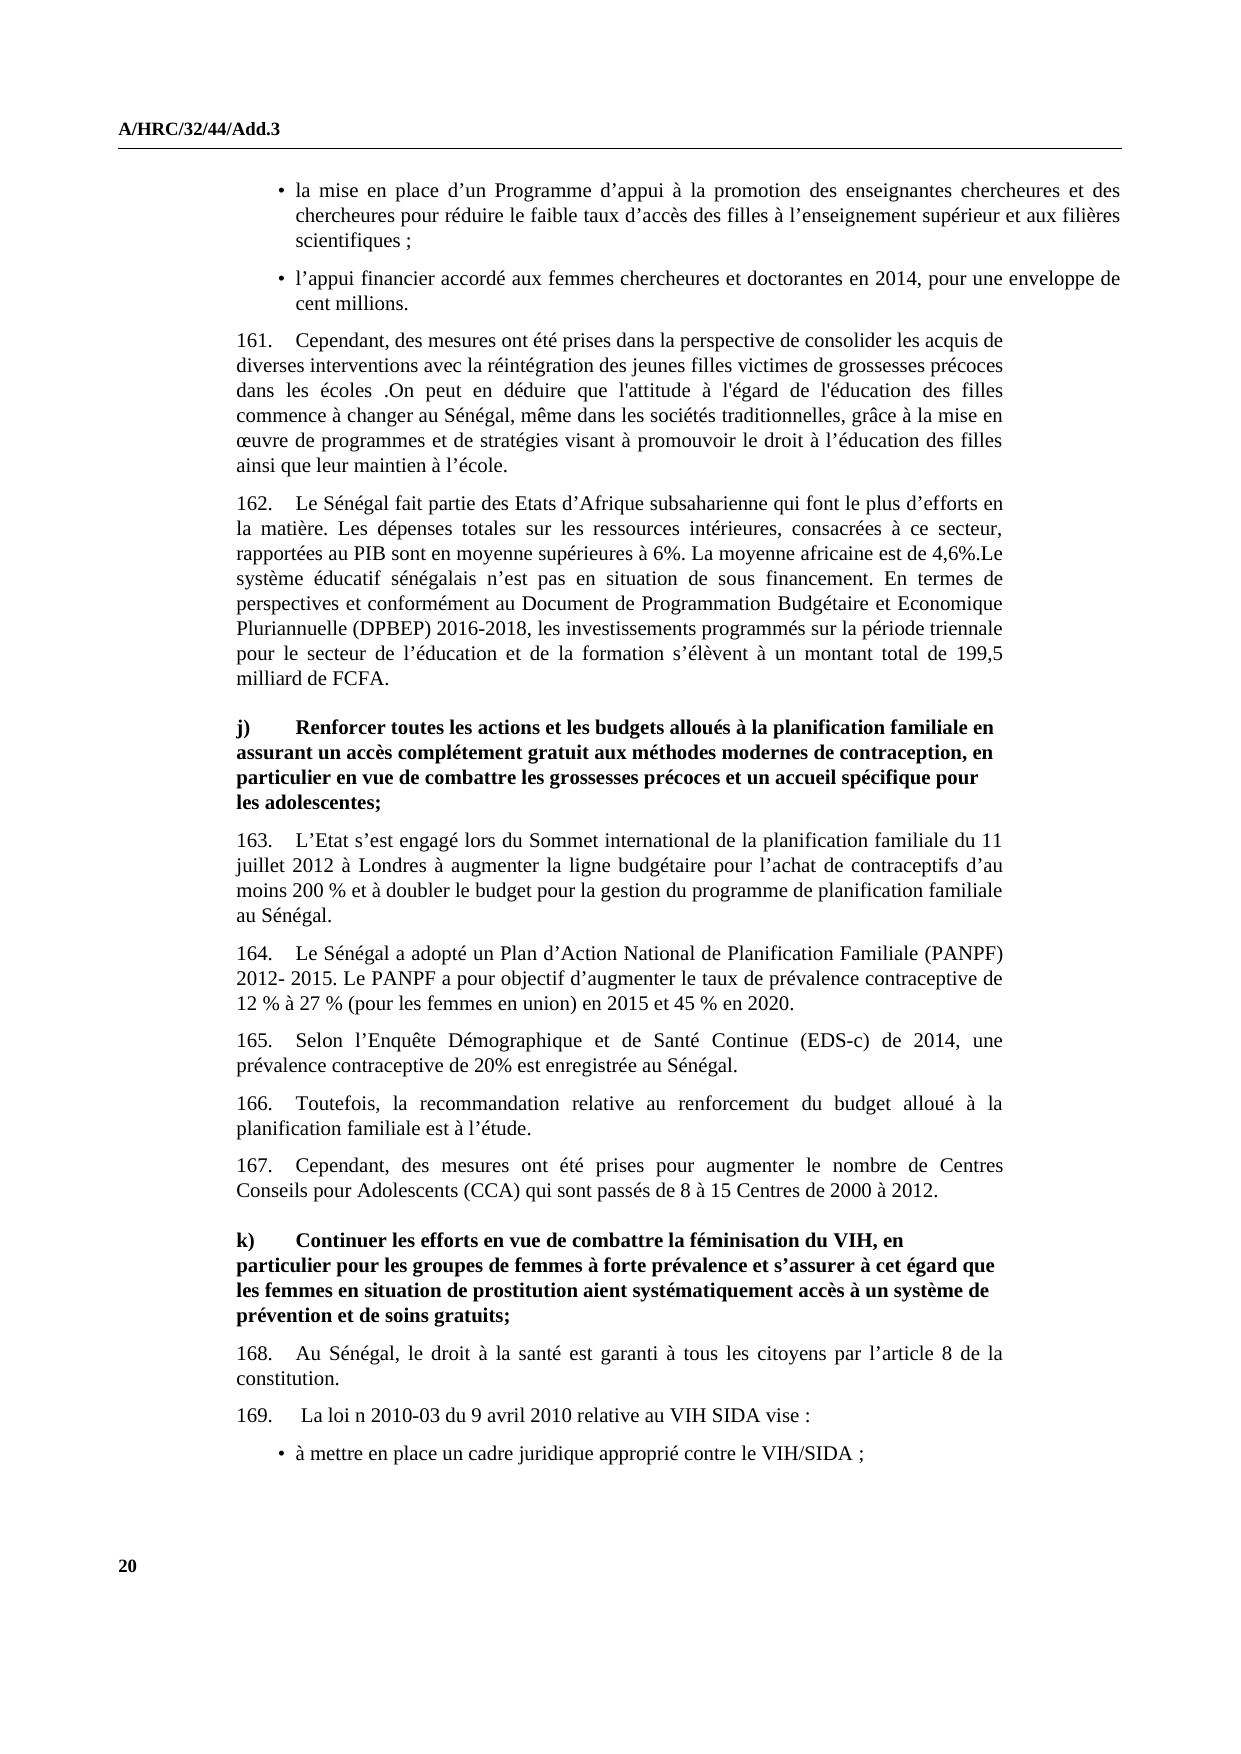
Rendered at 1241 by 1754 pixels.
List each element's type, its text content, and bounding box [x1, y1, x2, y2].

list Toutefois, la recommandation relative au renforcement du budget alloué à la planification familiale est à l’étude. [236, 1090, 1004, 1140]
list La loi n 2010-03 du 9 avril 2010 relative au VIH SIDA vise : [236, 1402, 1004, 1427]
list Au Sénégal, le droit à la santé est garanti à tous les citoyens par l’article 8 de la constitution. [236, 1340, 1004, 1390]
list Continuer les efforts en vue de combattre la féminisation du VIH, en particulier pour les groupes de femmes à forte prévalence et s’assurer à cet égard que les femmes en situation de prostitution aient systématiquement accès à un système de prévention et de soins gratuits; [236, 1227, 1004, 1327]
text l’appui financier accordé aux femmes chercheures et doctorantes en 2014, pour une enveloppe de cent millions. [278, 265, 1122, 315]
list Renforcer toutes les actions et les budgets alloués à la planification familiale en assurant un accès complétement gratuit aux méthodes modernes de contraception, en particulier en vue de combattre les grossesses précoces et un accueil spécifique pour les adolescentes; [236, 715, 1004, 815]
text à mettre en place un cadre juridique approprié contre le VIH/SIDA ; [278, 1440, 1122, 1465]
list L’Etat s’est engagé lors du Sommet international de la planification familiale du 11 juillet 2012 à Londres à augmenter la ligne budgétaire pour l’achat de contraceptifs d’au moins 200 % et à doubler le budget pour la gestion du programme de planification familiale au Sénégal. [236, 827, 1004, 927]
text la mise en place d’un Programme d’appui à la promotion des enseignantes chercheures et des chercheures pour réduire le faible taux d’accès des filles à l’enseignement supérieur et aux filières scientifiques ; [278, 177, 1122, 252]
list Selon l’Enquête Démographique et de Santé Continue (EDS-c) de 2014, une prévalence contraceptive de 20% est enregistrée au Sénégal. [236, 1027, 1004, 1077]
list Le Sénégal a adopté un Plan d’Action National de Planification Familiale (PANPF) 2012- 2015. Le PANPF a pour objectif d’augmenter le taux de prévalence contraceptive de 12 % à 27 % (pour les femmes en union) en 2015 et 45 % en 2020. [236, 940, 1004, 1015]
list Cependant, des mesures ont été prises dans la perspective de consolider les acquis de diverses interventions avec la réintégration des jeunes filles victimes de grossesses précoces dans les écoles .On peut en déduire que l'attitude à l'égard de l'éducation des filles commence à changer au Sénégal, même dans les sociétés traditionnelles, grâce à la mise en œuvre de programmes et de stratégies visant à promouvoir le droit à l’éducation des filles ainsi que leur maintien à l’école. [236, 327, 1004, 477]
list Cependant, des mesures ont été prises pour augmenter le nombre de Centres Conseils pour Adolescents (CCA) qui sont passés de 8 à 15 Centres de 2000 à 2012. [236, 1152, 1004, 1202]
list Le Sénégal fait partie des Etats d’Afrique subsaharienne qui font le plus d’efforts en la matière. Les dépenses totales sur les ressources intérieures, consacrées à ce secteur, rapportées au PIB sont en moyenne supérieures à 6%. La moyenne africaine est de 4,6%.Le système éducatif sénégalais n’est pas en situation de sous financement. En termes de perspectives et conformément au Document de Programmation Budgétaire et Economique Pluriannuelle (DPBEP) 2016-2018, les investissements programmés sur la période triennale pour le secteur de l’éducation et de la formation s’élèvent à un montant total de 199,5 milliard de FCFA. [236, 490, 1004, 690]
